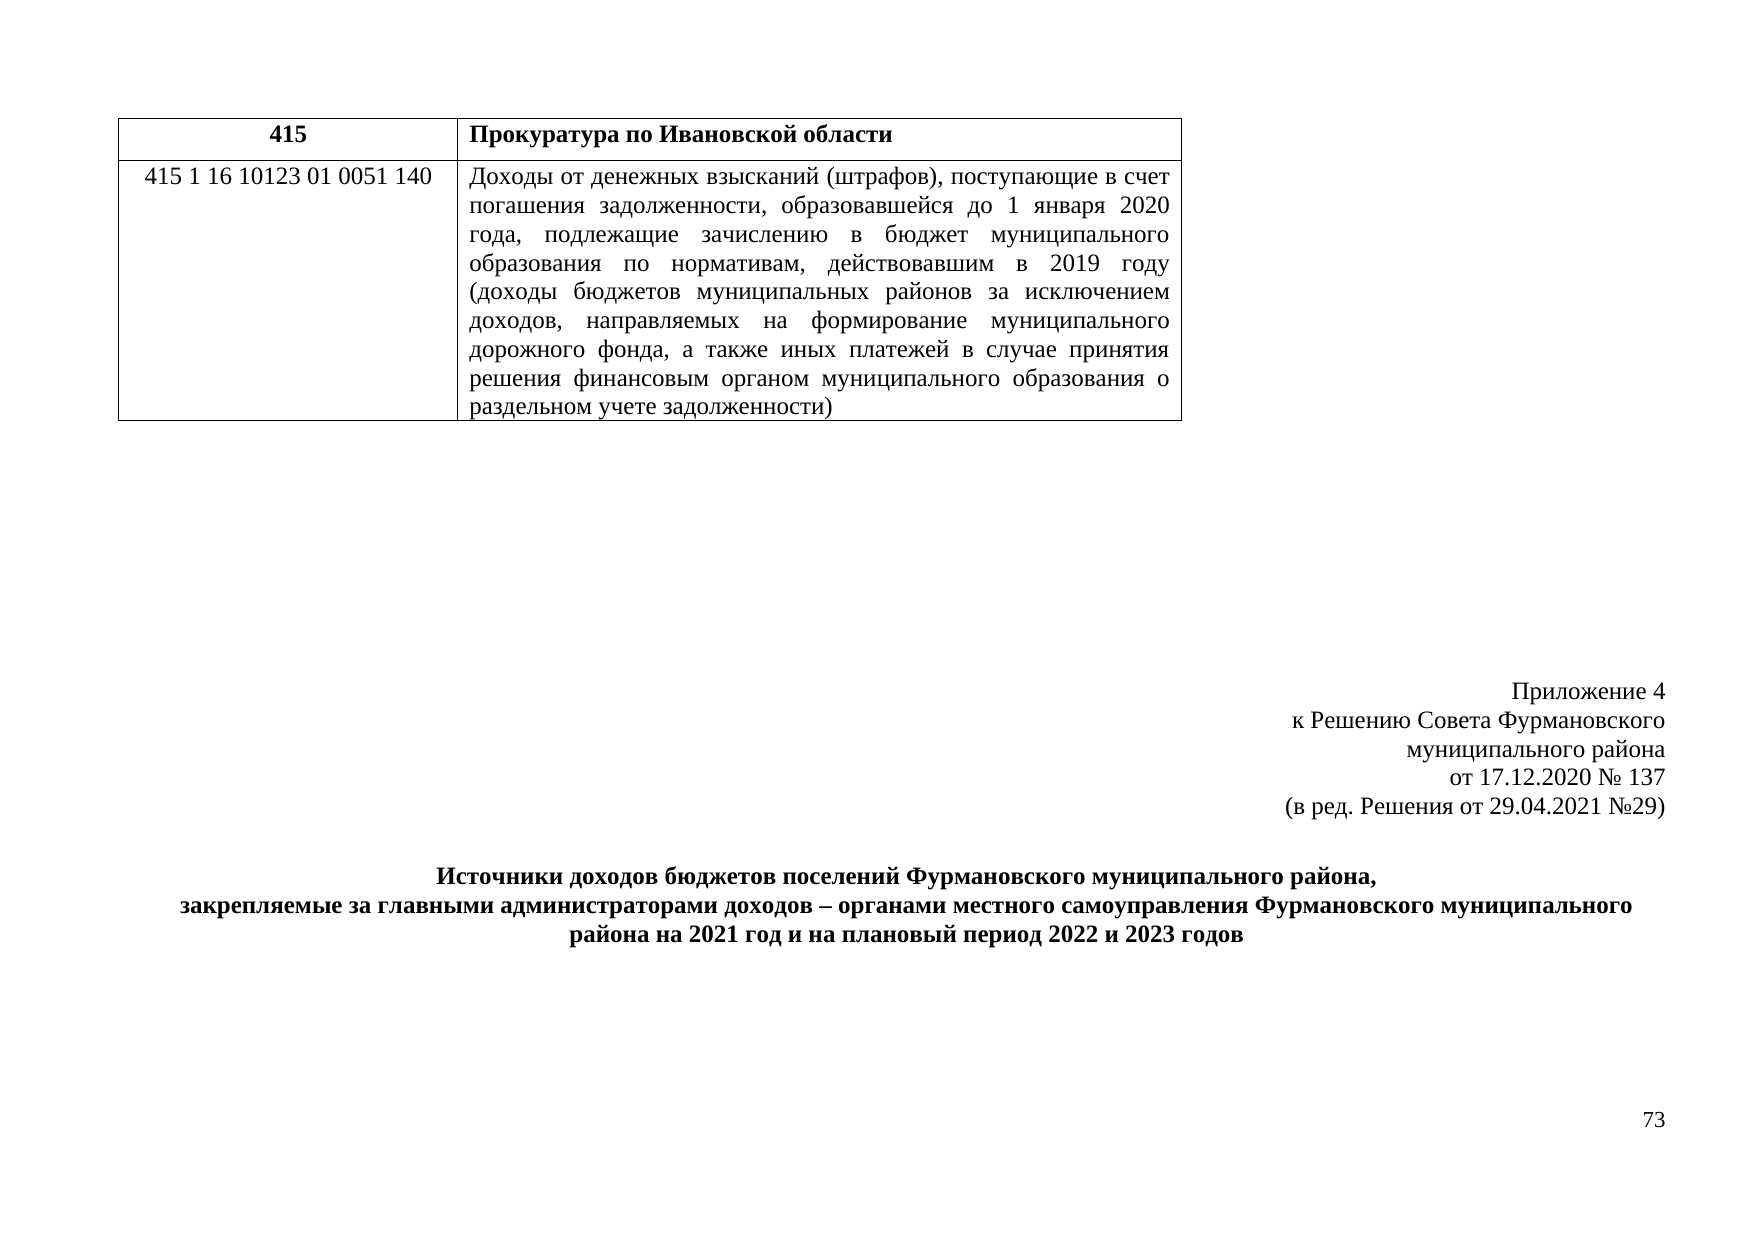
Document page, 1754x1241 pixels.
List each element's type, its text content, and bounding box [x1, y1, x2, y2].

text закрепляемые за главными администраторами доходов – органами местного самоуправления Фурмановского муниципального района на 2021 год и на плановый период 2022 и 2023 годов [148, 890, 1665, 947]
text к Решению Совета Фурмановского [148, 705, 1665, 734]
text от 17.12.2020 № 137 [148, 762, 1665, 791]
table_cell 415 1 16 10123 01 0051 140 [119, 161, 457, 420]
text муниципального района [148, 734, 1665, 762]
text Приложение 4 [148, 676, 1665, 705]
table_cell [458, 161, 1181, 420]
table_cell Прокуратура по Ивановской области [458, 119, 1181, 160]
text (в ред. Решения от 29.04.2021 №29) [148, 791, 1665, 820]
table_cell 415 [119, 119, 457, 160]
text Источники доходов бюджетов поселений Фурмановского муниципального района, [148, 861, 1665, 890]
